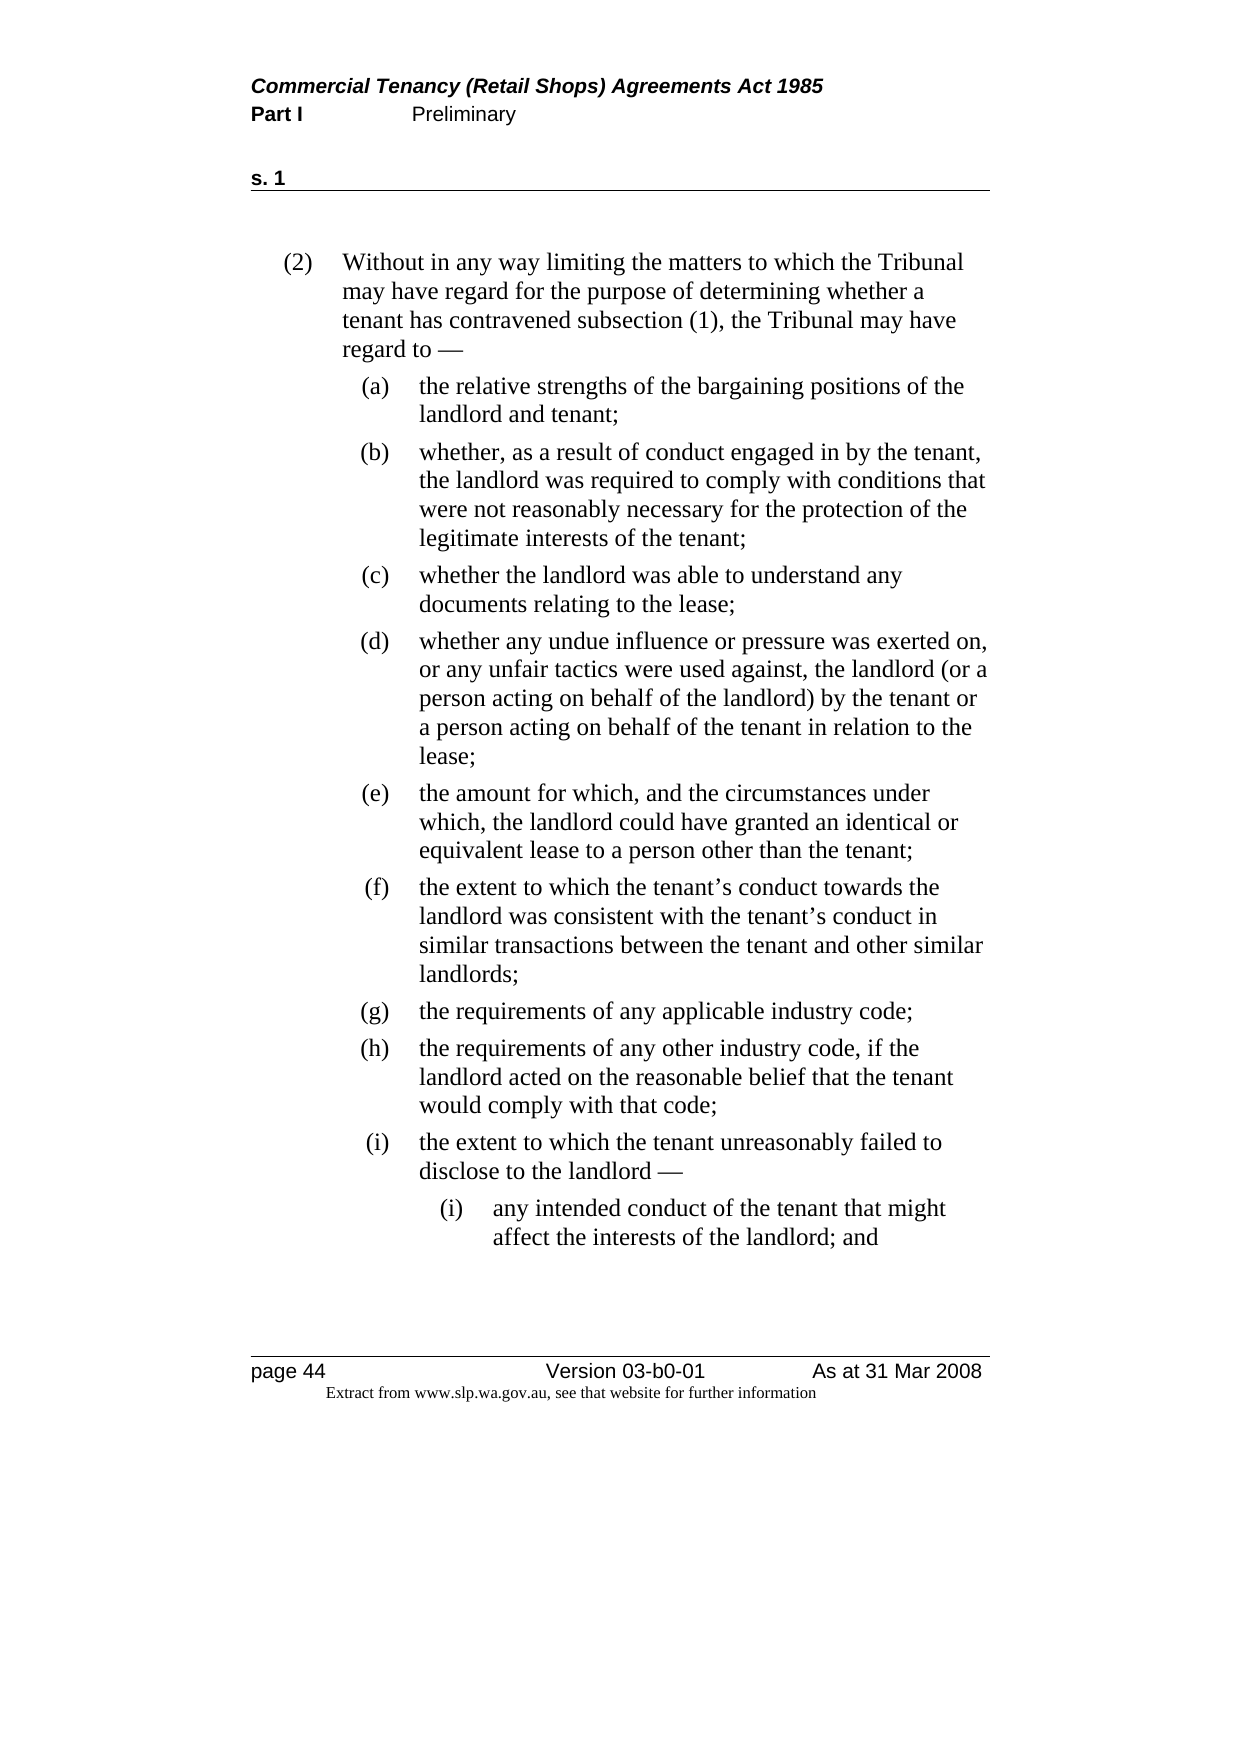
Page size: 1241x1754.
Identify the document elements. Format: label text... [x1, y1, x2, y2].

text (d) whether any undue influence or pressure was exerted on, or any unfair tactics were used against, the landlord (or a person acting on behalf of the landlord) by the tenant or a person acting on behalf of the tenant in relation to the lease; [251, 626, 990, 769]
text (a) the relative strengths of the bargaining positions of the landlord and tenant; [251, 371, 990, 428]
text (h) the requirements of any other industry code, if the landlord acted on the reasonable belief that the tenant would comply with that code; [251, 1033, 990, 1119]
text (i) the extent to which the tenant unreasonably failed to disclose to the landlord — [251, 1127, 990, 1185]
text (g) the requirements of any applicable industry code; [251, 996, 990, 1024]
text (e) the amount for which, and the circumstances under which, the landlord could have granted an identical or equivalent lease to a person other than the tenant; [251, 778, 990, 864]
text (2) Without in any way limiting the matters to which the Tribunal may have regard for the purpose of determining whether a tenant has contravened subsection (1), the Tribunal may have regard to — [251, 247, 990, 362]
text (b) whether, as a result of conduct engaged in by the tenant, the landlord was required to comply with conditions that were not reasonably necessary for the protection of the legitimate interests of the tenant; [251, 437, 990, 552]
text (i) any intended conduct of the tenant that might affect the interests of the landlord; and [251, 1193, 990, 1251]
text (f) the extent to which the tenant’s conduct towards the landlord was consistent with the tenant’s conduct in similar transactions between the tenant and other similar landlords; [251, 872, 990, 987]
text (c) whether the landlord was able to understand any documents relating to the lease; [251, 560, 990, 617]
